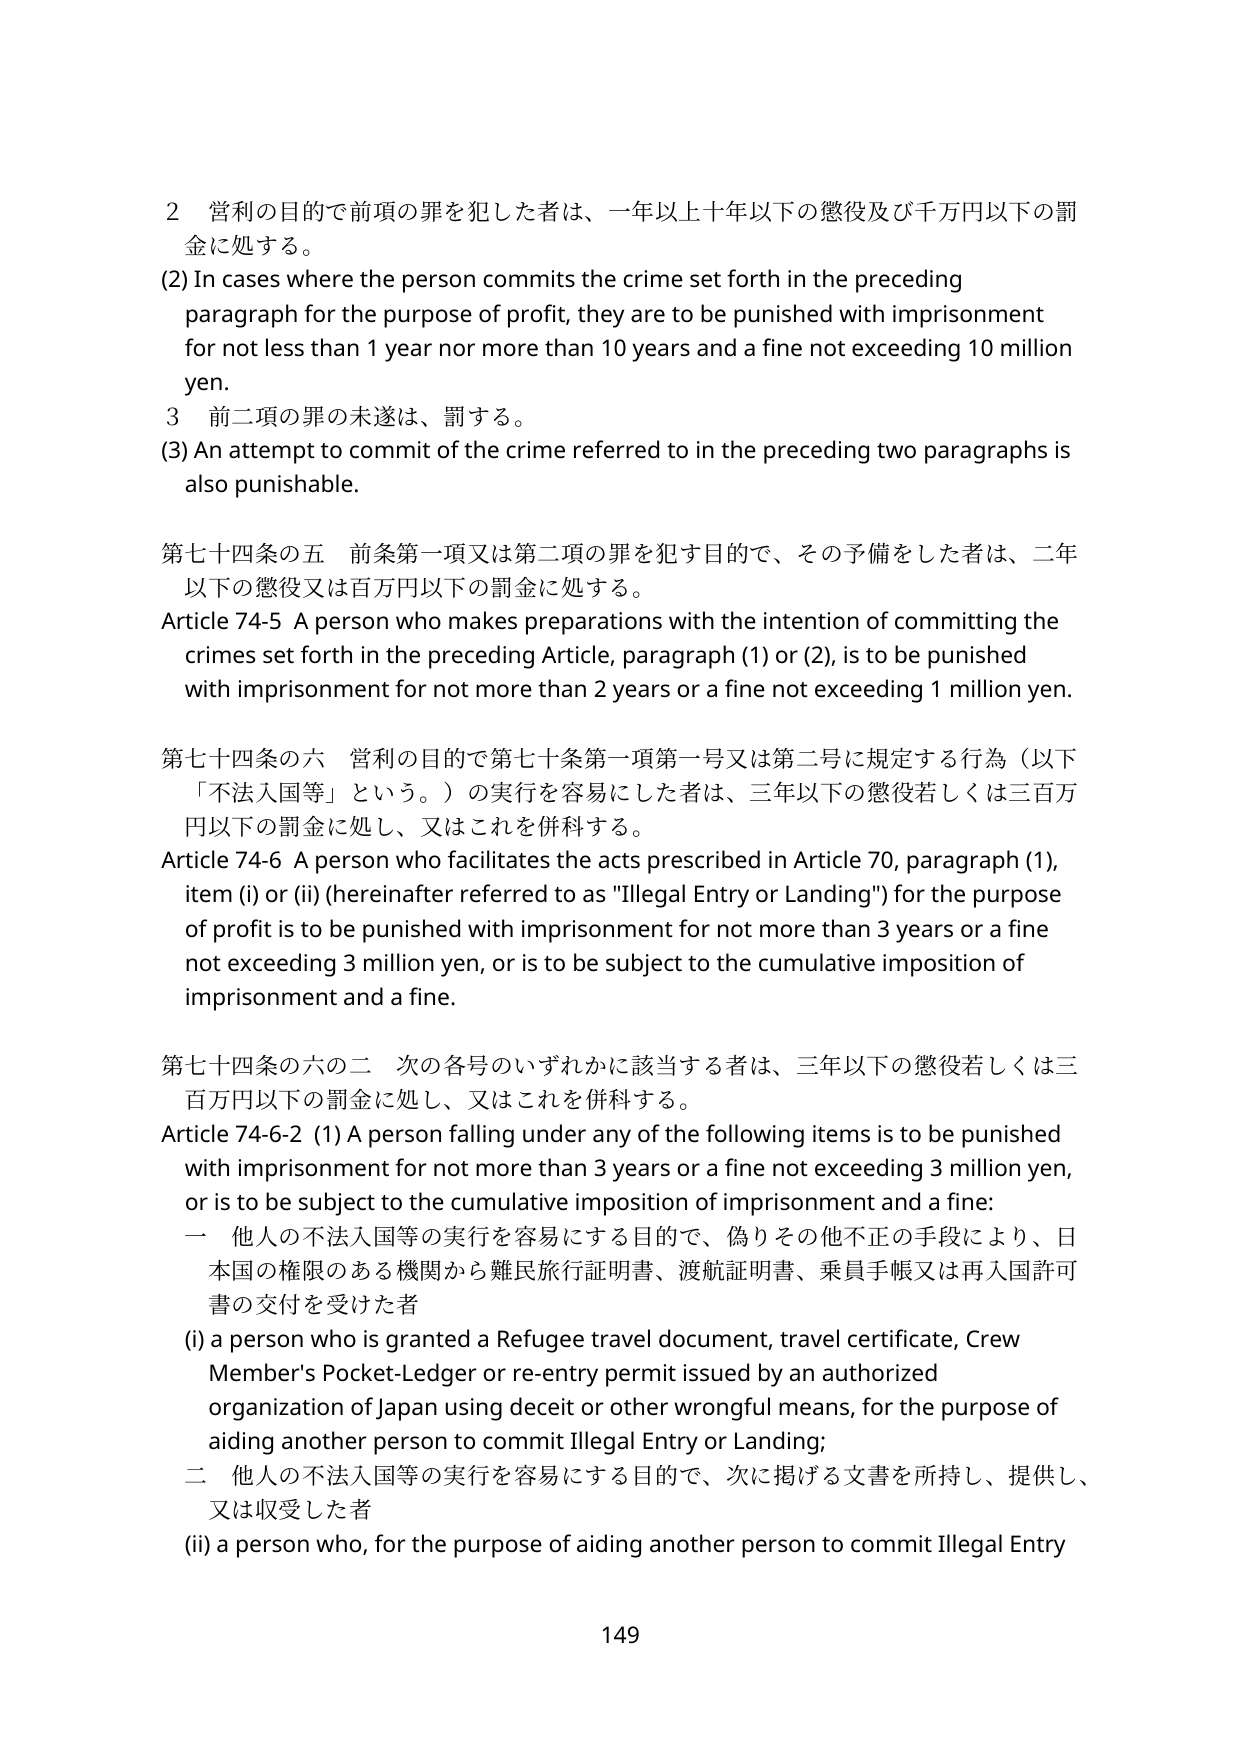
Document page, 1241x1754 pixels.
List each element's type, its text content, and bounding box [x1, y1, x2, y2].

text (3) An attempt to commit of the crime referred to in the preceding two paragraphs is also punishable. [161, 433, 1079, 501]
text Article 74-6-2 (1) A person falling under any of the following items is to be punished with imprisonment for not more than 3 years or a fine not exceeding 3 million yen, or is to be subject to the cumulative imposition of imprisonment and a fine: [161, 1116, 1079, 1219]
text (i) a person who is granted a Refugee travel document, travel certificate, Crew Member's Pocket-Ledger or re-entry permit issued by an authorized organization of Japan using deceit or other wrongful means, for the purpose of aiding another person to commit Illegal Entry or Landing; [184, 1321, 1079, 1458]
text Article 74-6 A person who facilitates the acts prescribed in Article 70, paragraph (1), item (i) or (ii) (hereinafter referred to as "Illegal Entry or Landing") for the purpose of profit is to be punished with imprisonment for not more than 3 years or a fine not exceeding 3 million yen, or is to be subject to the cumulative imposition of imprisonment and a fine. [161, 843, 1079, 1014]
text ３ 前二項の罪の未遂は、罰する。 [161, 399, 1079, 433]
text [184, 1526, 1079, 1560]
text ２ 営利の目的で前項の罪を犯した者は、一年以上十年以下の懲役及び千万円以下の罰金に処する。 [161, 194, 1079, 262]
text 第七十四条の六の二 次の各号のいずれかに該当する者は、三年以下の懲役若しくは三百万円以下の罰金に処し、又はこれを併科する。 [161, 1048, 1079, 1116]
text 二 他人の不法入国等の実行を容易にする目的で、次に掲げる文書を所持し、提供し、又は収受した者 [184, 1458, 1079, 1526]
text 第七十四条の六 営利の目的で第七十条第一項第一号又は第二号に規定する行為（以下「不法入国等」という。）の実行を容易にした者は、三年以下の懲役若しくは三百万円以下の罰金に処し、又はこれを併科する。 [161, 740, 1079, 843]
text 一 他人の不法入国等の実行を容易にする目的で、偽りその他不正の手段により、日本国の権限のある機関から難民旅行証明書、渡航証明書、乗員手帳又は再入国許可書の交付を受けた者 [184, 1219, 1079, 1321]
text (2) In cases where the person commits the crime set forth in the preceding paragraph for the purpose of profit, they are to be punished with imprisonment for not less than 1 year nor more than 10 years and a fine not exceeding 10 million yen. [161, 262, 1079, 399]
text Article 74-5 A person who makes preparations with the intention of committing the crimes set forth in the preceding Article, paragraph (1) or (2), is to be punished with imprisonment for not more than 2 years or a fine not exceeding 1 million yen. [161, 604, 1079, 706]
text 第七十四条の五 前条第一項又は第二項の罪を犯す目的で、その予備をした者は、二年以下の懲役又は百万円以下の罰金に処する。 [161, 535, 1079, 604]
